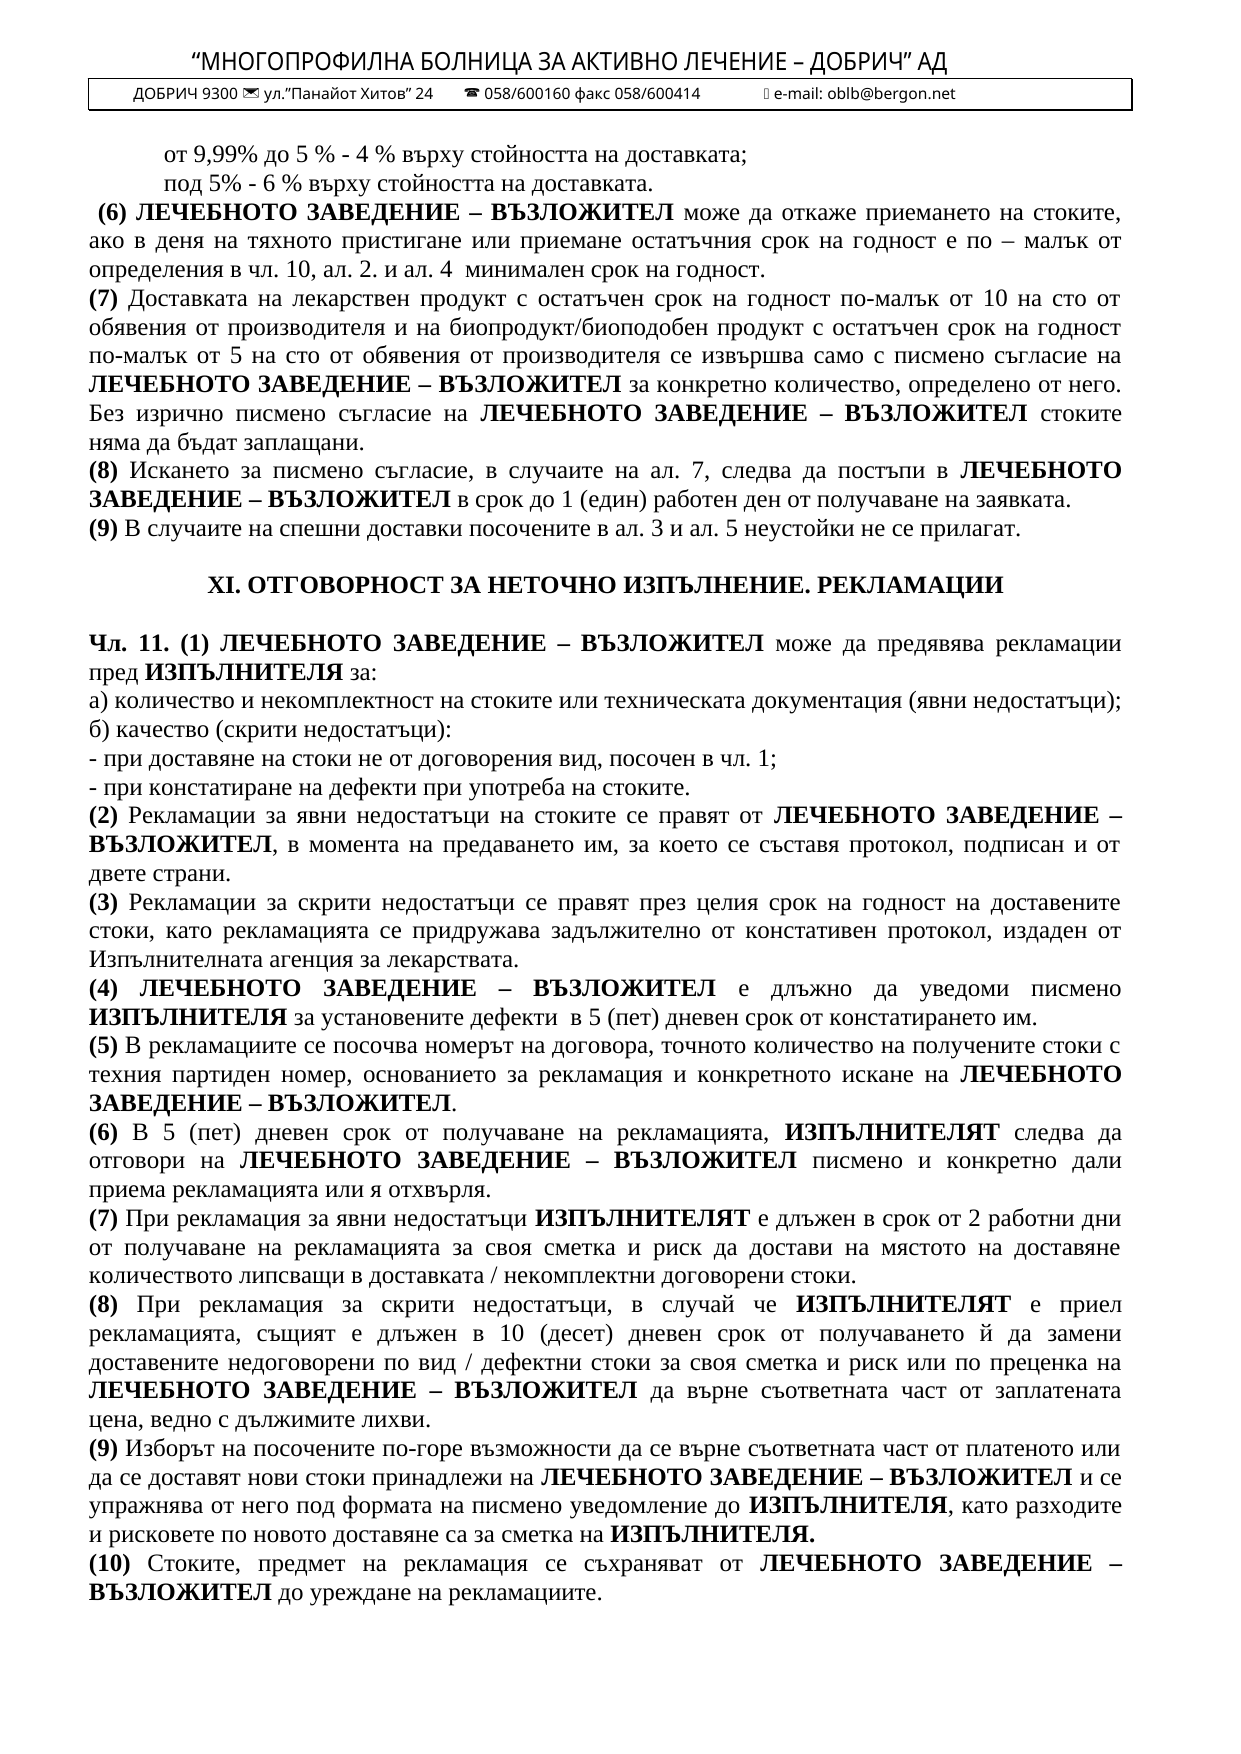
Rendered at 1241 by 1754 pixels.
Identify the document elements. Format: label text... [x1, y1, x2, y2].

text (7) При рекламация за явни недостатъци ИЗПЪЛНИТЕЛЯТ е длъжен в срок от 2 работни дни от получаване на рекламацията за своя сметка и риск да достави на мястото на доставяне количеството липсващи в доставката / некомплектни договорени стоки. [89, 1203, 1122, 1289]
text (8) При рекламация за скрити недостатъци, в случай че ИЗПЪЛНИТЕЛЯТ е приел рекламацията, същият е длъжен в 10 (десет) дневен срок от получаването й да замени доставените недоговорени по вид / дефектни стоки за своя сметка и риск или по преценка на ЛЕЧЕБНОТО ЗАВЕДЕНИЕ – ВЪЗЛОЖИТЕЛ да върне съответната част от заплатената цена, ведно с дължимите лихви. [89, 1289, 1122, 1433]
text (6) В 5 (пет) дневен срок от получаване на рекламацията, ИЗПЪЛНИТЕЛЯТ следва да отговори на ЛЕЧЕБНОТО ЗАВЕДЕНИЕ – ВЪЗЛОЖИТЕЛ писмено и конкретно дали приема рекламацията или я отхвърля. [89, 1117, 1122, 1203]
text б) качество (скрити недостатъци): [89, 714, 1122, 743]
text (9) Изборът на посочените по-горе възможности да се върне съответната част от платеното или да се доставят нови стоки принадлежи на ЛЕЧЕБНОТО ЗАВЕДЕНИЕ – ВЪЗЛОЖИТЕЛ и се упражнява от него под формата на писмено уведомление до ИЗПЪЛНИТЕЛЯ, като разходите и рисковете по новото доставяне са за сметка на ИЗПЪЛНИТЕЛЯ. [89, 1433, 1122, 1548]
text (8) Искането за писмено съгласие, в случаите на ал. 7, следва да постъпи в ЛЕЧЕБНОТО ЗАВЕДЕНИЕ – ВЪЗЛОЖИТЕЛ в срок до 1 (един) работен ден от получаване на заявката. [89, 456, 1122, 513]
text ХІ. ОТГОВОРНОСТ ЗА НЕТОЧНО ИЗПЪЛНЕНИЕ. РЕКЛАМАЦИИ [89, 571, 1122, 599]
text (7) Доставката на лекарствен продукт с остатъчен срок на годност по-малък от 10 на сто от обявения от производителя и на биопродукт/биоподобен продукт с остатъчен срок на годност по-малък от 5 на сто от обявения от производителя се извършва само с писмено съгласие на ЛЕЧЕБНОТО ЗАВЕДЕНИЕ – ВЪЗЛОЖИТЕЛ за конкретно количество, определено от него. Без изрично писмено съгласие на ЛЕЧЕБНОТО ЗАВЕДЕНИЕ – ВЪЗЛОЖИТЕЛ стоките няма да бъдат заплащани. [89, 283, 1122, 456]
text (3) Рекламации за скрити недостатъци се правят през целия срок на годност на доставените стоки, като рекламацията се придружава задължително от констативен протокол, издаден от Изпълнителната агенция за лекарствата. [89, 887, 1122, 973]
text а) количество и некомплектност на стоките или техническата документация (явни недостатъци); [89, 686, 1122, 714]
text (4) ЛЕЧЕБНОТО ЗАВЕДЕНИЕ – ВЪЗЛОЖИТЕЛ е длъжно да уведоми писмено ИЗПЪЛНИТЕЛЯ за установените дефекти в 5 (пет) дневен срок от констатирането им. [89, 973, 1122, 1031]
text под 5% - 6 % върху стойността на доставката. [89, 168, 1122, 197]
text (9) В случаите на спешни доставки посочените в ал. 3 и ал. 5 неустойки не се прилагат. [89, 513, 1122, 542]
text от 9,99% до 5 % - 4 % върху стойността на доставката; [89, 139, 1122, 168]
text - при доставяне на стоки не от договорения вид, посочен в чл. 1; [89, 743, 1122, 772]
text (6) ЛЕЧЕБНОТО ЗАВЕДЕНИЕ – ВЪЗЛОЖИТЕЛ може да откаже приемането на стоките, ако в деня на тяхното пристигане или приемане остатъчния срок на годност е по – малък от определения в чл. 10, ал. 2. и ал. 4 минимален срок на годност. [89, 197, 1122, 283]
text (2) Рекламации за явни недостатъци на стоките се правят от ЛЕЧЕБНОТО ЗАВЕДЕНИЕ – ВЪЗЛОЖИТЕЛ, в момента на предаването им, за което се съставя протокол, подписан и от двете страни. [89, 801, 1122, 887]
text (10) Стоките, предмет на рекламация се съхраняват от ЛЕЧЕБНОТО ЗАВЕДЕНИЕ – ВЪЗЛОЖИТЕЛ до уреждане на рекламациите. [89, 1548, 1122, 1606]
text - при констатиране на дефекти при употреба на стоките. [89, 772, 1122, 801]
text Чл. 11. (1) ЛЕЧЕБНОТО ЗАВЕДЕНИЕ – ВЪЗЛОЖИТЕЛ може да предявява рекламации пред ИЗПЪЛНИТЕЛЯ за: [89, 628, 1122, 686]
text (5) В рекламациите се посочва номерът на договора, точното количество на получените стоки с техния партиден номер, основанието за рекламация и конкретното искане на ЛЕЧЕБНОТО ЗАВЕДЕНИЕ – ВЪЗЛОЖИТЕЛ. [89, 1031, 1122, 1117]
